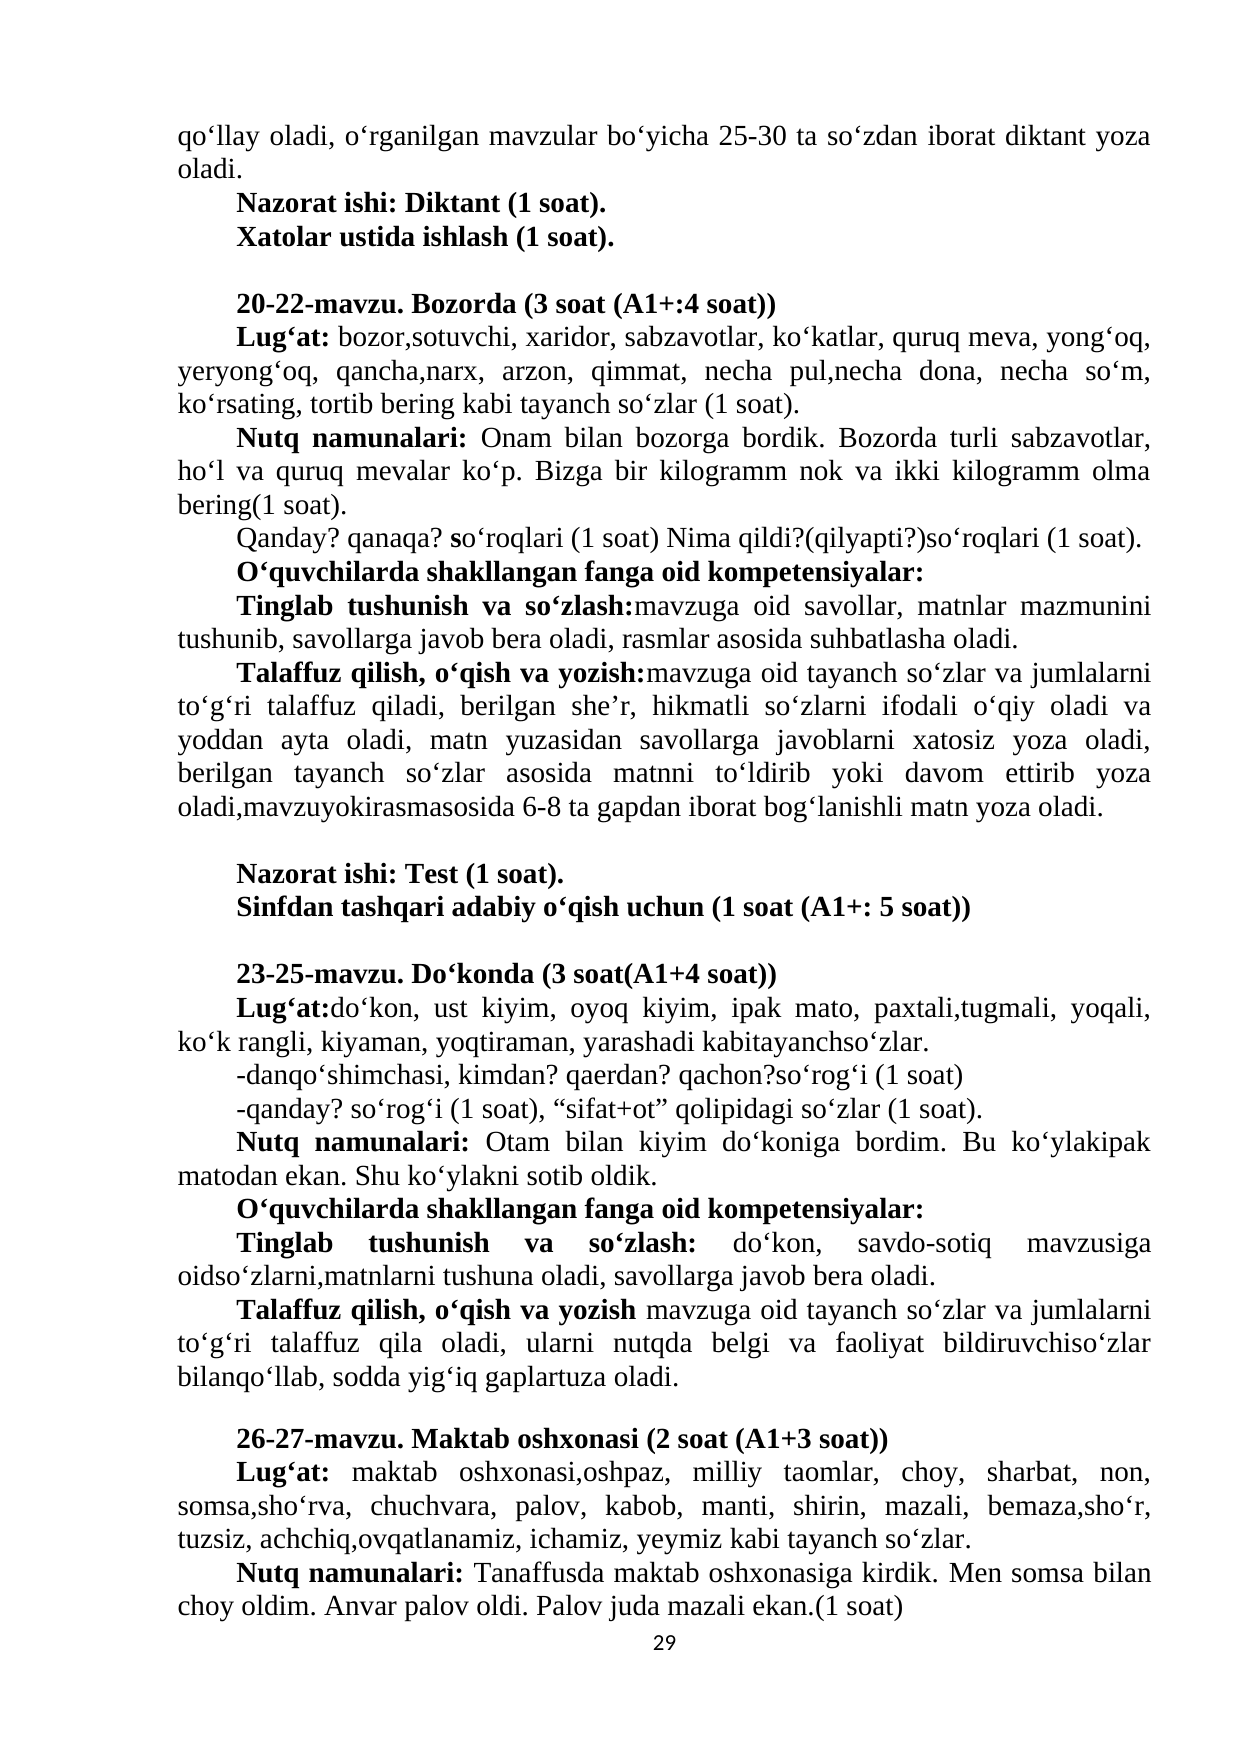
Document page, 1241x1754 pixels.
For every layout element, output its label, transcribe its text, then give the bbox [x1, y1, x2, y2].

list Sinfdan tashqari adabiy o‘qish uchun (1 soat (A1+: 5 soat)) [177, 889, 1152, 923]
text O‘quvchilarda shakllangan fanga oid kompetensiyalar: [177, 1191, 1152, 1225]
text 20-22-mavzu. Bozorda (3 soat (A1+:4 soat)) [177, 286, 1152, 319]
text -danqo‘shimchasi, kimdan? qaerdan? qachon?so‘rog‘i (1 soat) [177, 1057, 1152, 1091]
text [177, 118, 1152, 185]
text Qanday? qanaqa? so‘roqlari (1 soat) Nima qildi?(qilyapti?)so‘roqlari (1 soat). [177, 521, 1152, 554]
text Lug‘at:do‘kon, ust kiyim, oyoq kiyim, ipak mato, paxtali,tugmali, yoqali, ko‘k rangli, kiyaman, yoqtiraman, yarashadi kabitayanchso‘zlar. [177, 990, 1152, 1057]
text Tinglab tushunish va so‘zlash: do‘kon, savdo-sotiq mavzusiga oidso‘zlarni,matnlarni tushuna oladi, savollarga javob bera oladi. [177, 1225, 1152, 1292]
text Nutq namunalari: Otam bilan kiyim do‘koniga bordim. Bu ko‘ylakipak matodan ekan. Shu ko‘ylakni sotib oldik. [177, 1124, 1152, 1191]
text Lug‘at: maktab oshxonasi,oshpaz, milliy taomlar, choy, sharbat, non, somsa,sho‘rva, chuchvara, palov, kabob, manti, shirin, mazali, bemaza,sho‘r, tuzsiz, achchiq,ovqatlanamiz, ichamiz, yeymiz kabi tayanch so‘zlar. [177, 1454, 1152, 1555]
text Nazorat ishi: Test (1 soat). [177, 856, 1152, 889]
text 23-25-mavzu. Do‘konda (3 soat(A1+4 soat)) [177, 957, 1152, 990]
text Tinglab tushunish va so‘zlash:mavzuga oid savollar, matnlar mazmunini tushunib, savollarga javob bera oladi, rasmlar asosida suhbatlasha oladi. [177, 588, 1152, 655]
text Nutq namunalari: Onam bilan bozorga bordik. Bozorda turli sabzavotlar, ho‘l va quruq mevalar ko‘p. Bizga bir kilogramm nok va ikki kilogramm olma bering(1 soat). [177, 420, 1152, 521]
text Nutq namunalari: Tanaffusda maktab oshxonasiga kirdik. Men somsa bilan choy oldim. Anvar palov oldi. Palov juda mazali ekan.(1 soat) [177, 1555, 1152, 1622]
list Xatolar ustida ishlash (1 soat). [177, 219, 1152, 252]
text Talaffuz qilish, o‘qish va yozish:mavzuga oid tayanch so‘zlar va jumlalarni to‘g‘ri talaffuz qiladi, berilgan she’r, hikmatli so‘zlarni ifodali o‘qiy oladi va yoddan ayta oladi, matn yuzasidan savollarga javoblarni xatosiz yoza oladi, berilgan tayanch so‘zlar asosida matnni to‘ldirib yoki davom ettirib yoza oladi,mavzuyokirasmasosida 6-8 ta gapdan iborat bog‘lanishli matn yoza oladi. [177, 655, 1152, 822]
text Talaffuz qilish, o‘qish va yozish mavzuga oid tayanch so‘zlar va jumlalarni to‘g‘ri talaffuz qila oladi, ularni nutqda belgi va faoliyat bildiruvchiso‘zlar bilanqo‘llab, sodda yig‘iq gaplartuza oladi. [177, 1292, 1152, 1393]
text O‘quvchilarda shakllangan fanga oid kompetensiyalar: [177, 554, 1152, 588]
text 26-27-mavzu. Maktab oshxonasi (2 soat (A1+3 soat)) [177, 1421, 1152, 1454]
text -qanday? so‘rog‘i (1 soat), “sifat+ot” qolipidagi so‘zlar (1 soat). [177, 1091, 1152, 1124]
text Nazorat ishi: Diktant (1 soat). [177, 185, 1152, 219]
text Lug‘at: bozor,sotuvchi, xaridor, sabzavotlar, ko‘katlar, quruq meva, yong‘oq, yeryong‘oq, qancha,narx, arzon, qimmat, necha pul,necha dona, necha so‘m, ko‘rsating, tortib bering kabi tayanch so‘zlar (1 soat). [177, 319, 1152, 420]
